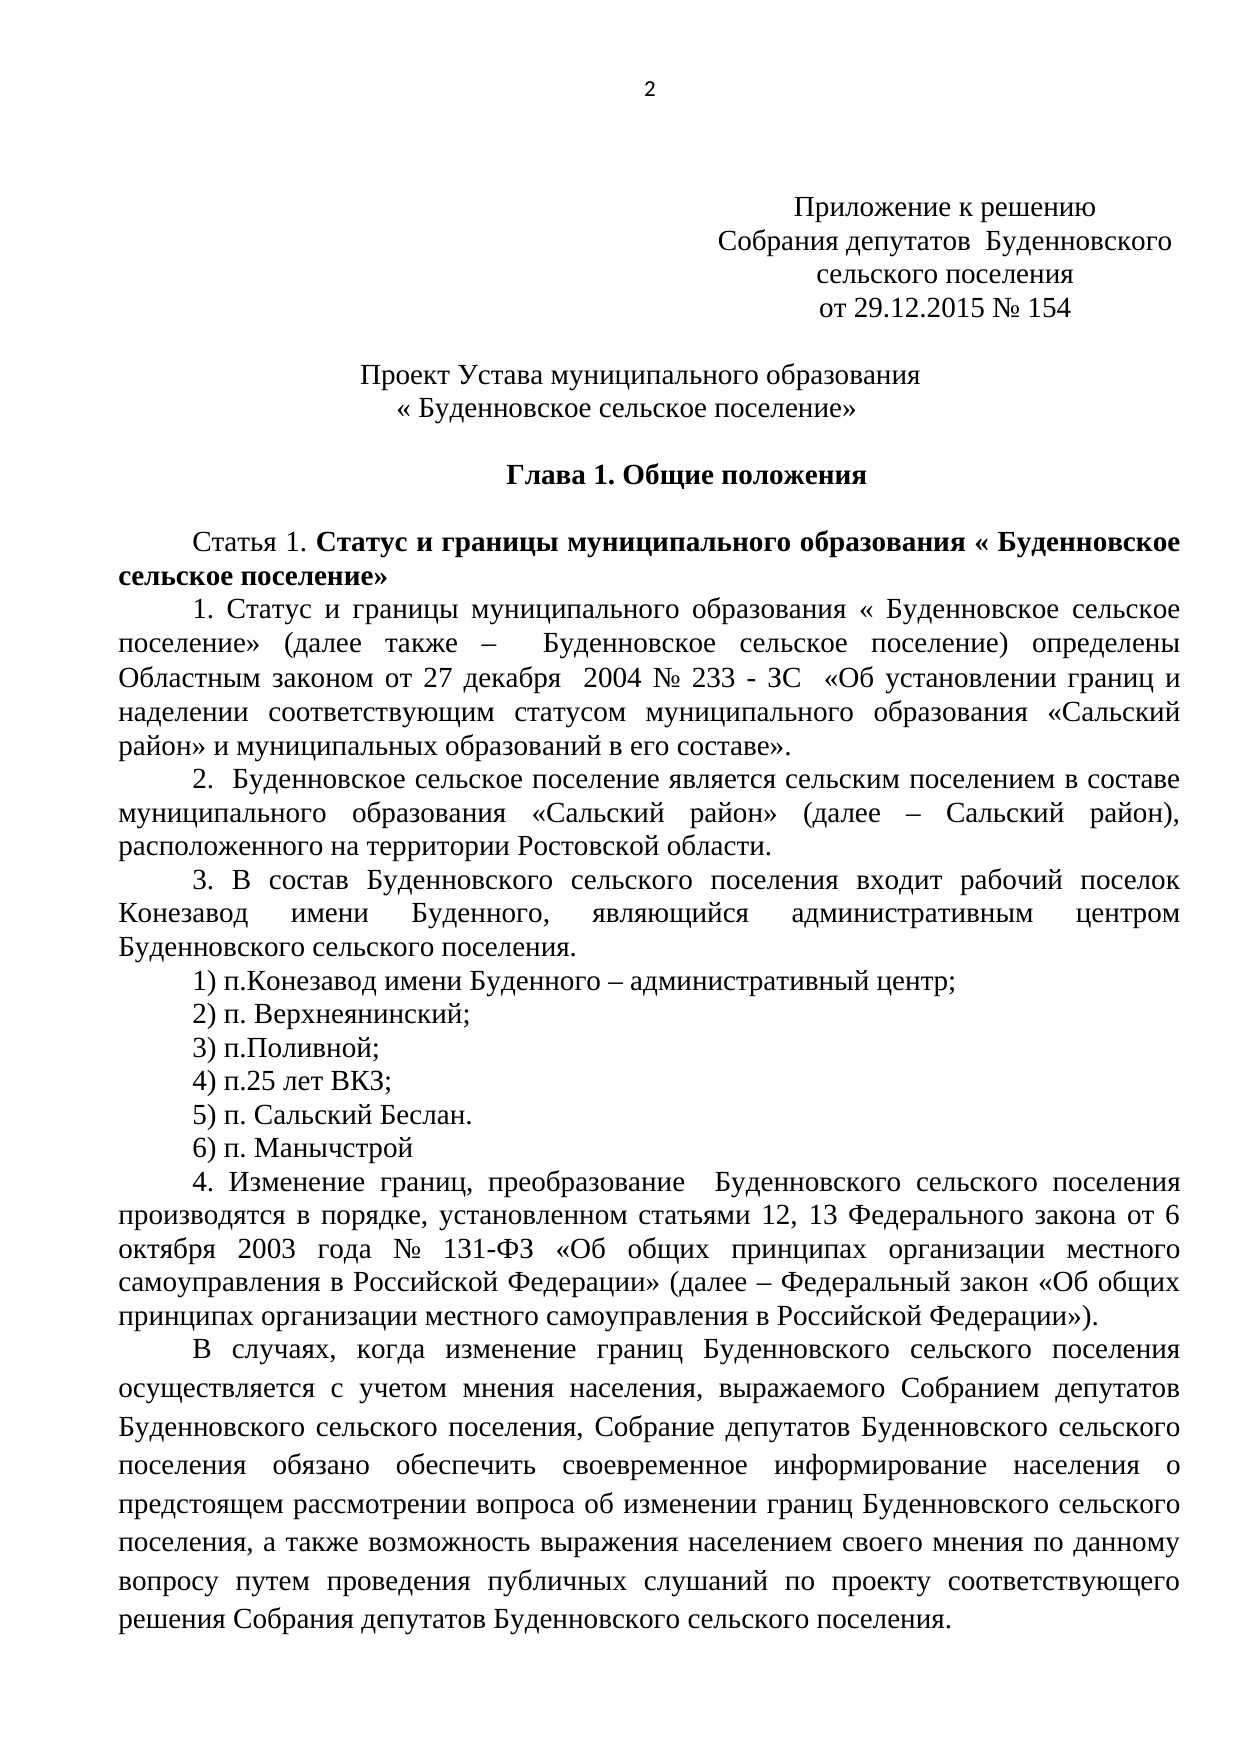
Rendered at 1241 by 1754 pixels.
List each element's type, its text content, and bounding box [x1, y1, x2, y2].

text 6) п. Манычстрой [118, 1130, 1181, 1164]
text 2) п. Верхнеянинский; [118, 996, 1181, 1030]
text 4. Изменение границ, преобразование Буденновского сельского поселения производятся в порядке, установленном статьями 12, 13 Федерального закона от 6 октября 2003 года № 131-ФЗ «Об общих принципах организации местного самоуправления в Российской Федерации» (далее – Федеральный закон «Об общих принципах организации местного самоуправления в Российской Федерации»). [118, 1164, 1181, 1332]
text 3) п.Поливной; [118, 1030, 1181, 1063]
text « Буденновское сельское поселение» [118, 390, 1181, 424]
text Проект Устава муниципального образования [118, 357, 1181, 390]
text 4) п.25 лет ВКЗ; [118, 1063, 1181, 1097]
text от 29.12.2015 № 154 [709, 290, 1181, 323]
text Статья 1. Статус и границы муниципального образования « Буденновское сельское поселение» [118, 524, 1181, 592]
text 1. Статус и границы муниципального образования « Буденновское сельское поселение» (далее также – Буденновское сельское поселение) определены Областным законом от 27 декабря 2004 № 233 - ЗС «Об установлении границ и наделении соответствующим статусом муниципального образования «Сальский район» и муниципальных образований в его составе». [118, 592, 1181, 761]
text В случаях, когда изменение границ Буденновского сельского поселения осуществляется с учетом мнения населения, выражаемого Собранием депутатов Буденновского сельского поселения, Собрание депутатов Буденновского сельского поселения обязано обеспечить своевременное информирование населения о предстоящем рассмотрении вопроса об изменении границ Буденновского сельского поселения, а также возможность выражения населением своего мнения по данному вопросу путем проведения публичных слушаний по проекту соответствующего решения Собрания депутатов Буденновского сельского поселения. [118, 1332, 1181, 1635]
text Собрания депутатов Буденновского сельского поселения [709, 223, 1181, 290]
text 1) п.Конезавод имени Буденного – административный центр; [118, 963, 1181, 996]
text Приложение к решению [709, 189, 1181, 223]
text 2. Буденновское сельское поселение является сельским поселением в составе муниципального образования «Сальский район» (далее – Сальский район), расположенного на территории Ростовской области. [118, 761, 1181, 862]
text Глава 1. Общие положения [118, 457, 1181, 491]
text 3. В состав Буденновского сельского поселения входит рабочий поселок Конезавод имени Буденного, являющийся административным центром Буденновского сельского поселения. [118, 862, 1181, 963]
text 5) п. Сальский Беслан. [118, 1097, 1181, 1130]
